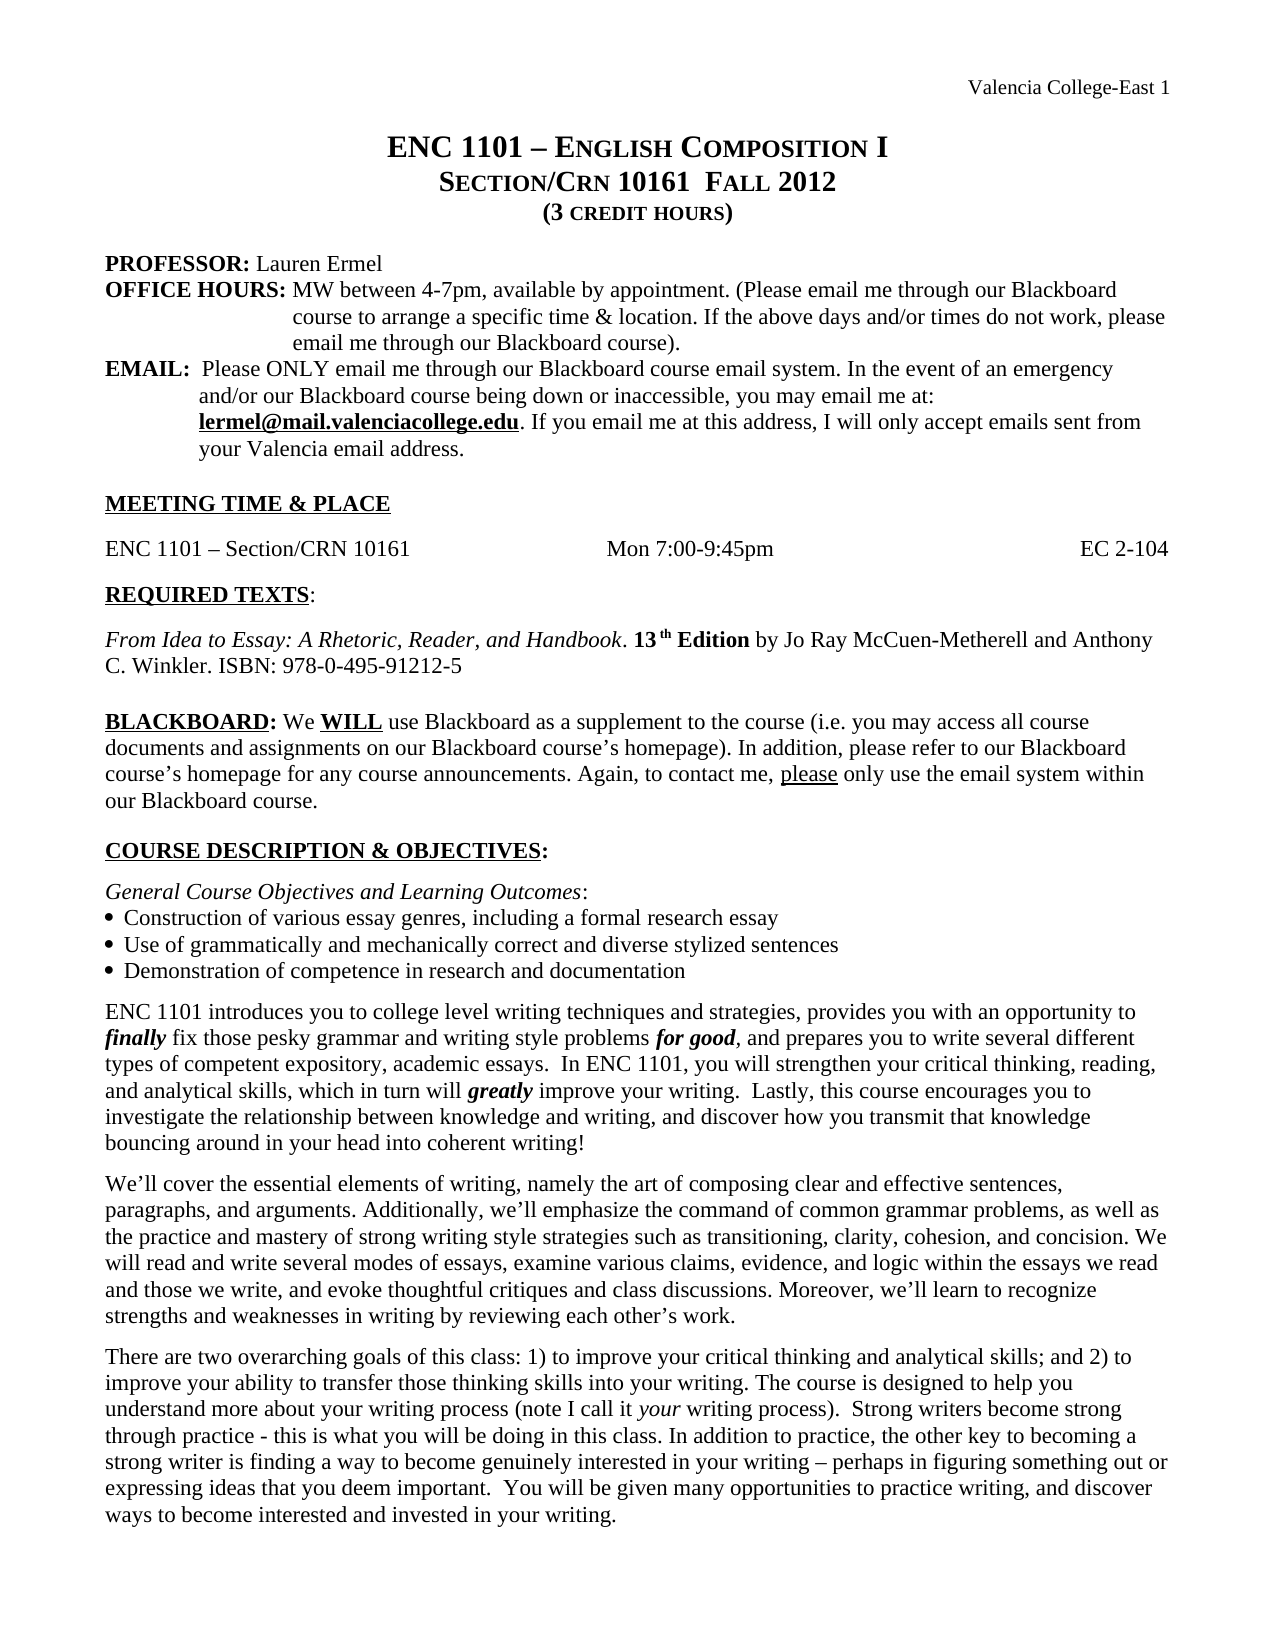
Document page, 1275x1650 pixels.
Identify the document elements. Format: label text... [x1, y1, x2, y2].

subtitle MEETING TIME & PLACE [105, 490, 1170, 516]
text PROFESSOR: Lauren Ermel [105, 250, 1170, 276]
text General Course Objectives and Learning Outcomes: [105, 878, 1170, 904]
text COURSE DESCRIPTION & OBJECTIVES: [105, 837, 1170, 863]
list Construction of various essay genres, including a formal research essay [105, 904, 1170, 931]
text From Idea to Essay: A Rhetoric, Reader, and Handbook. 13 th Edition by Jo Ray McCuen-Metherell and Anthony C. Winkler. ISBN: 978-0-495-91212-5 [105, 626, 1170, 679]
text EMAIL: Please ONLY email me through our Blackboard course email system. In the event of an emergency and/or our Blackboard course being down or inaccessible, you may email me at: lermel@mail.valenciacollege.edu. If you email me at this address, I will only accept emails sent from your email address. [105, 356, 1170, 461]
text (3 credit hours) [105, 197, 1170, 226]
text We’ll cover the essential elements of writing, namely the art of composing clear and effective sentences, paragraphs, and arguments. Additionally, we’ll emphasize the command of common grammar problems, as well as the practice and mastery of strong writing style strategies such as transitioning, clarity, cohesion, and concision. We will read and write several modes of essays, examine various claims, evidence, and logic within the essays we read and those we write, and evoke thoughtful critiques and class discussions. Moreover, we’ll learn to recognize strengths and weaknesses in writing by reviewing each other’s work. [105, 1170, 1170, 1328]
text REQUIRED TEXTS: [105, 581, 1170, 607]
subtitle Section/Crn 10161 Fall 2012 [105, 164, 1170, 197]
list Use of grammatically and mechanically correct and diverse stylized sentences [105, 931, 1170, 957]
text OFFICE HOURS: MW between 4-7pm, available by appointment. (Please email me through our Blackboard course to arrange a specific time & location. If the above days and/or times do not work, please email me through our Blackboard course). [105, 276, 1170, 356]
text BLACKBOARD: We WILL use Blackboard as a supplement to the course (i.e. you may access all course documents and assignments on our Blackboard course’s homepage). In addition, please refer to our Blackboard course’s homepage for any course announcements. Again, to contact me, please only use the email system within our Blackboard course. [105, 708, 1170, 813]
text ENC 1101 introduces you to college level writing techniques and strategies, provides you with an opportunity to finally fix those pesky grammar and writing style problems for good, and prepares you to write several different types of competent expository, academic essays. In ENC 1101, you will strengthen your critical thinking, reading, and analytical skills, which in turn will greatly improve your writing. Lastly, this course encourages you to investigate the relationship between knowledge and writing, and discover how you transmit that knowledge bouncing around in your head into coherent writing! [105, 998, 1170, 1156]
text There are two overarching goals of this class: 1) to improve your critical thinking and analytical skills; and 2) to improve your ability to transfer those thinking skills into your writing. The course is designed to help you understand more about your writing process (note I call it your writing process). Strong writers become strong through practice - this is what you will be doing in this class. In addition to practice, the other key to becoming a strong writer is finding a way to become genuinely interested in your writing – perhaps in figuring something out or expressing ideas that you deem important. You will be given many opportunities to practice writing, and discover ways to become interested and invested in your writing. [105, 1343, 1170, 1527]
text ENC 1101 – Section/CRN 10161 Mon 7:00-9:45pm EC 2-104 [105, 535, 1170, 562]
subtitle ENC 1101 – English Composition I [105, 128, 1170, 164]
list Demonstration of competence in research and documentation [105, 957, 1170, 983]
